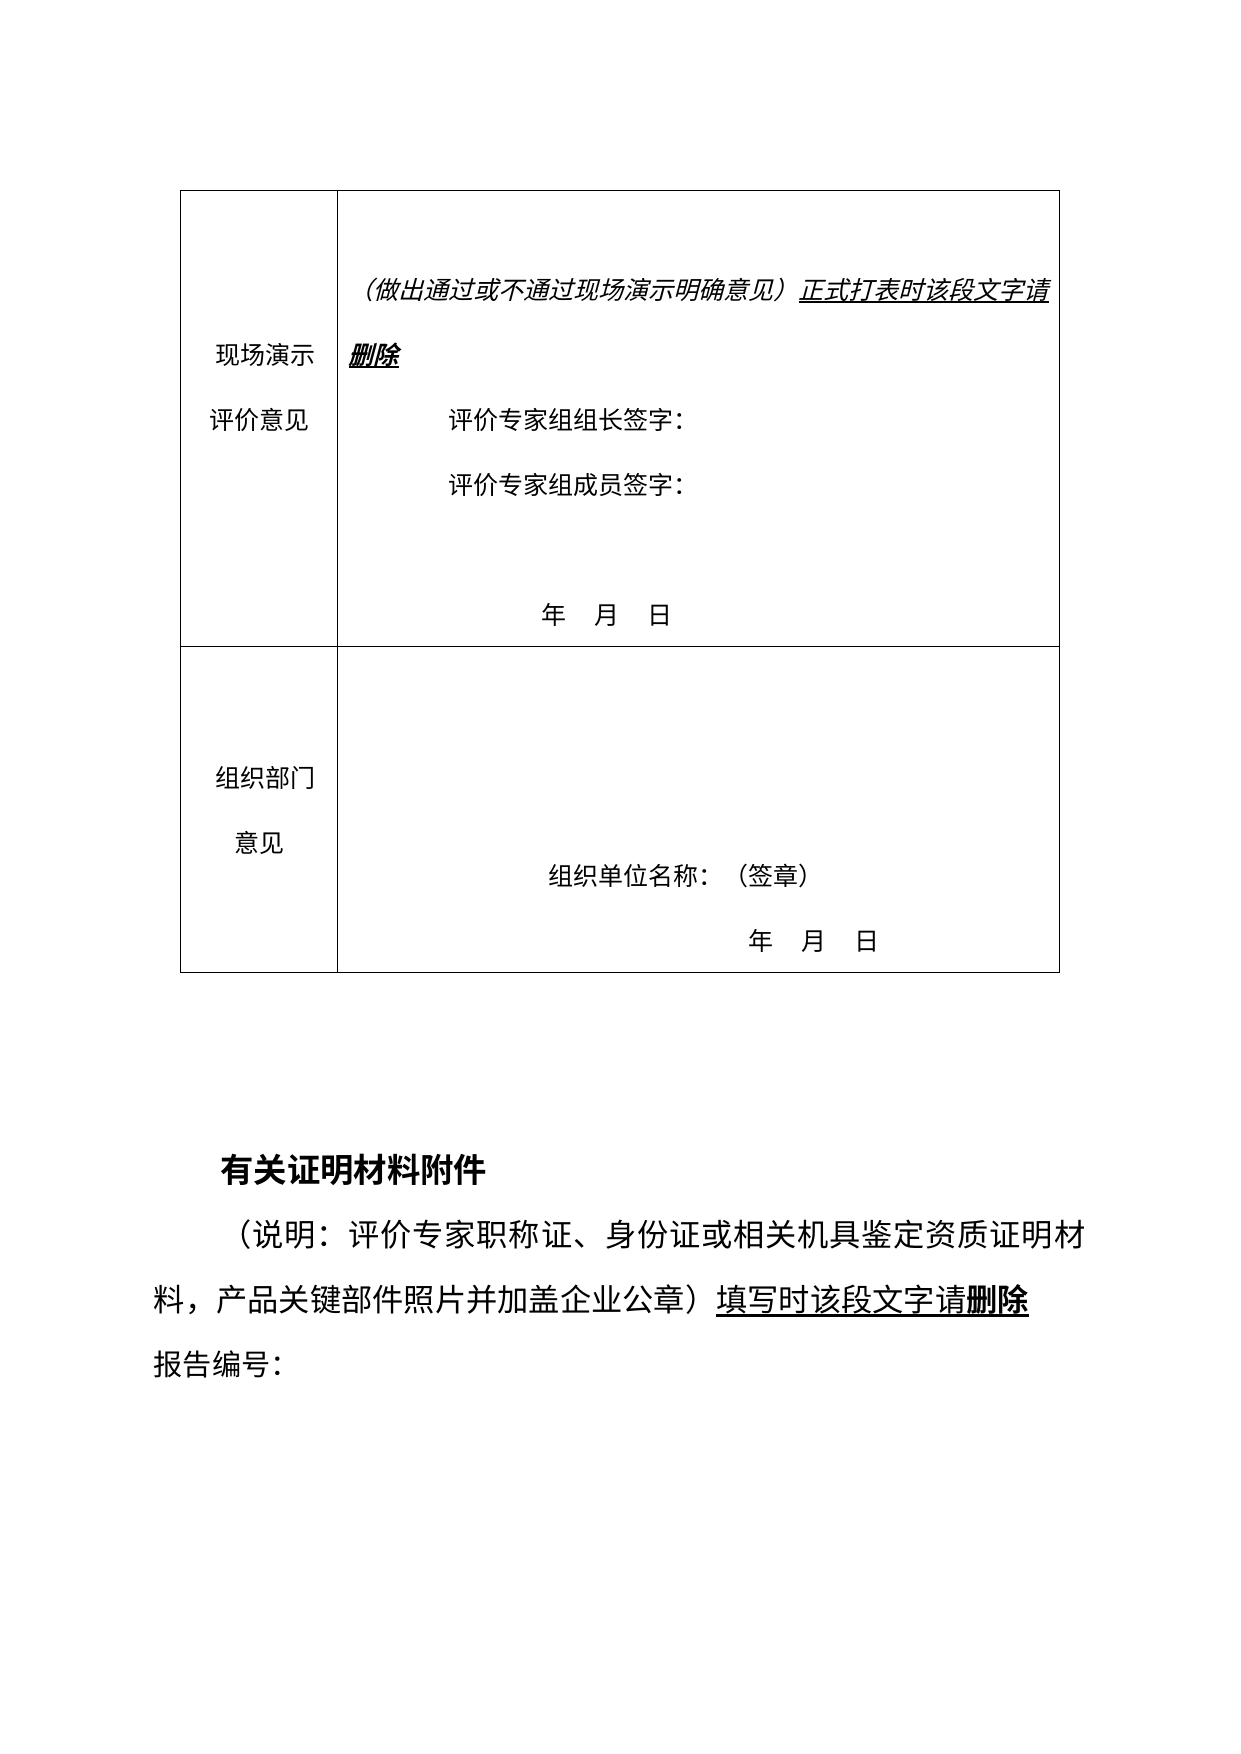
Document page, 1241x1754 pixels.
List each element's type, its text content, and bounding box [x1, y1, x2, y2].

table_cell 组织部门意见 [181, 647, 337, 972]
table_cell （做出通过或不通过现场演示明确意见）正式打表时该段文字请删除 评价专家组组长签字： 评价专家组成员签字： 年 月 日 [338, 191, 1059, 646]
text （说明：评价专家职称证、身份证或相关机具鉴定资质证明材料，产品关键部件照片并加盖企业公章）填写时该段文字请删除 [153, 1201, 1087, 1331]
text 报告编号： [153, 1331, 1087, 1396]
table_cell 组织单位名称：（签章） 年 月 日 [338, 647, 1059, 972]
table_cell 现场演示评价意见 [181, 191, 337, 646]
text 有关证明材料附件 [153, 1136, 1087, 1201]
